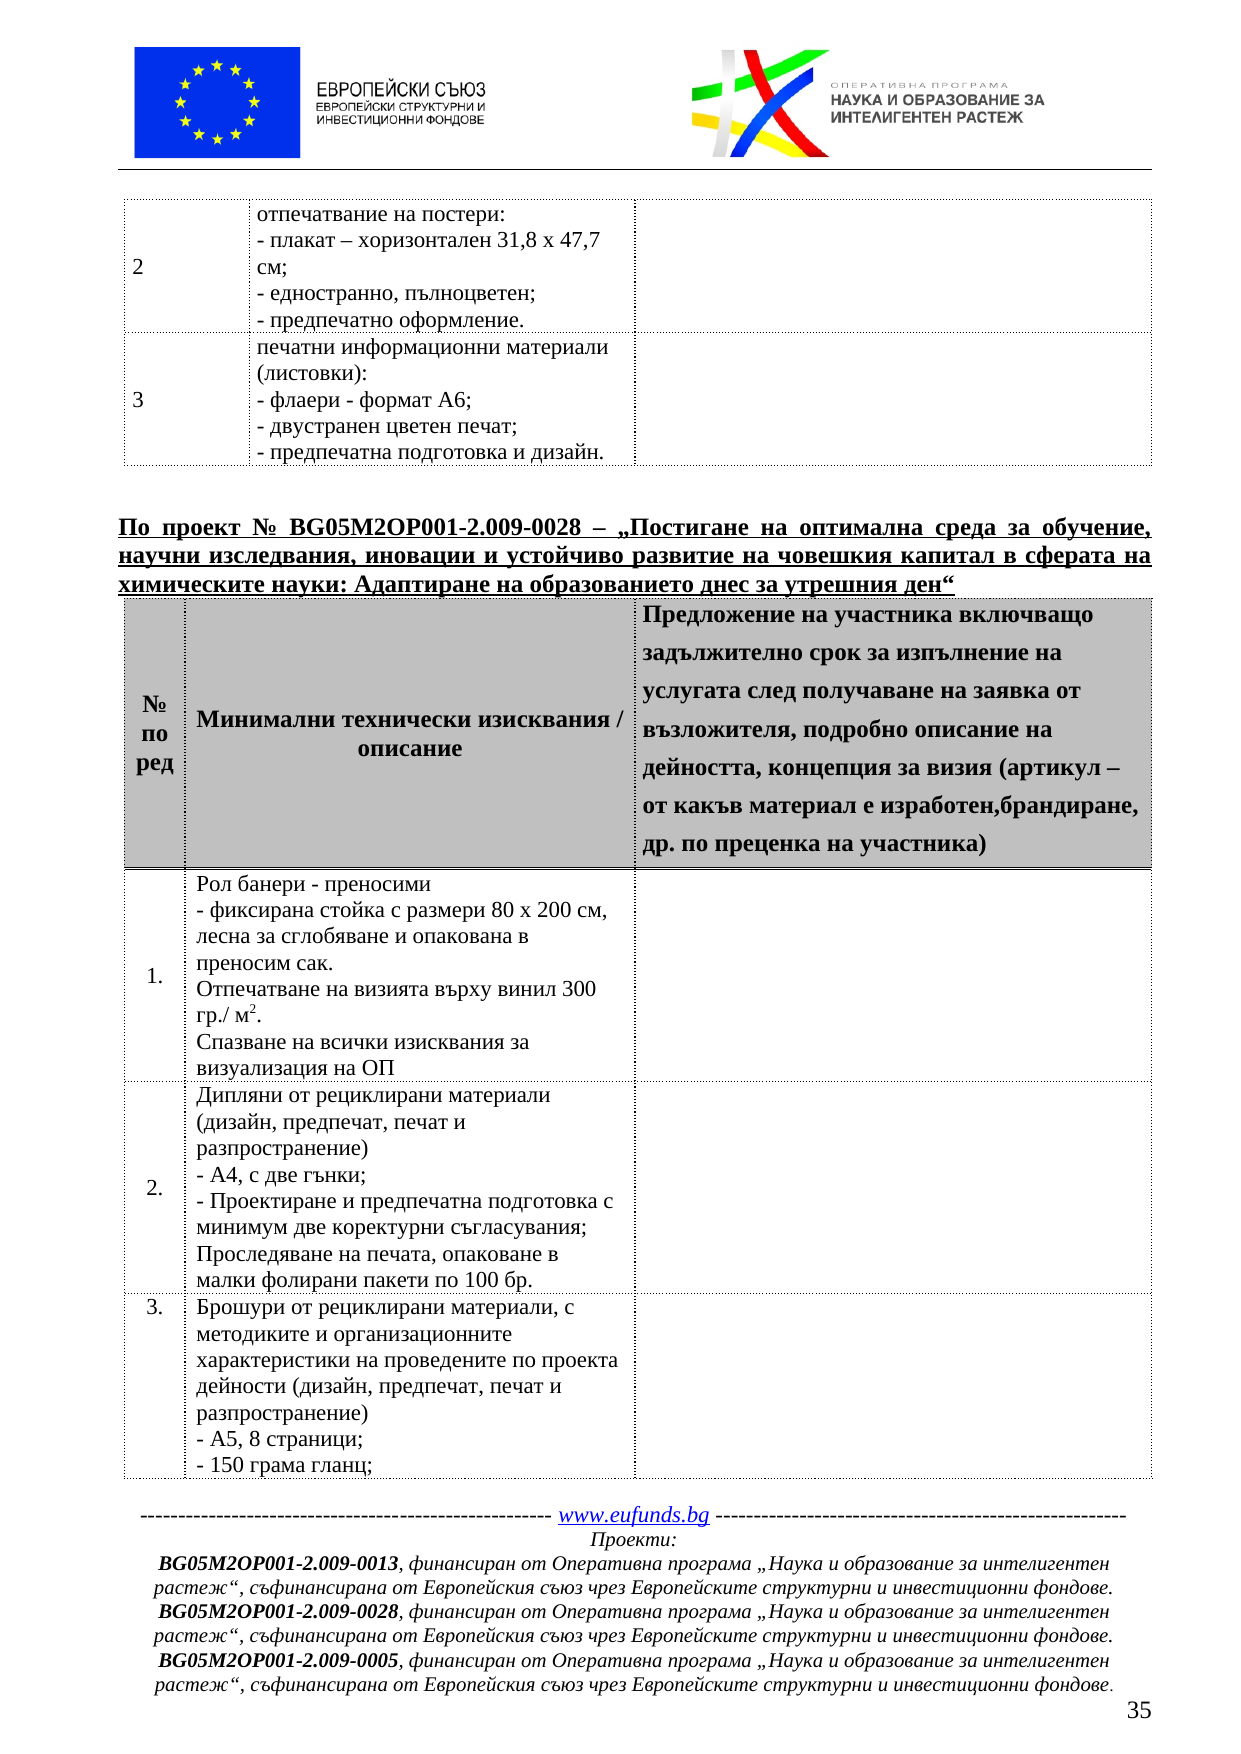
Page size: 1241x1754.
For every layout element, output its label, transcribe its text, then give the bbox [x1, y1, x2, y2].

picture [677, 30, 1064, 167]
table_header Минимални технически изисквания / описание [185, 598, 635, 867]
table_cell 3 [125, 332, 249, 465]
table_cell 3. [124, 1293, 185, 1478]
table_header № по ред [124, 598, 185, 867]
table_cell [635, 1081, 1152, 1292]
table_cell печатни информационни материали (листовки): - флаери - формат А6; - двустранен цветен печат; - предпечатна подготовка и дизайн. [249, 332, 635, 465]
table_cell 2 [125, 199, 249, 332]
table_cell [635, 870, 1152, 1081]
text По проект № BG05M2OP001-2.009-0028 – „Постигане на оптимална среда за обучение, научни изследвания, иновации и устойчиво развитие на човешкия капитал в сферата на химическите науки: Адаптиране на образованието днес за утрешния ден“ [118, 567, 1152, 598]
table_cell Рол банери - преносими - фиксирана стойка с размери 80 х 200 см, лесна за сглобяване и опакована в преносим сак. Отпечатване на визията върху винил 300 гр./ м2. Спазване на всички изисквания за визуализация на ОП [185, 870, 635, 1081]
table_cell [635, 199, 1152, 332]
picture [118, 29, 525, 167]
table_cell [635, 1293, 1152, 1478]
table_cell отпечатвание на постери: - плакат – хоризонтален 31,8 х 47,7 см; - едностранно, пълноцветен; - предпечатно оформление. [249, 199, 635, 332]
text По проект № BG05M2OP001-2.009-0028 – „Постигане на оптимална среда за обучение, научни изследвания, иновации и устойчиво развитие на човешкия капитал в сферата на химическите науки: Адаптиране на образованието днес за утрешния ден“ [118, 512, 1152, 537]
table_cell 2. [124, 1081, 185, 1292]
table_cell [635, 332, 1152, 465]
text По проект № BG05M2OP001-2.009-0028 – „Постигане на оптимална среда за обучение, научни изследвания, иновации и устойчиво развитие на човешкия капитал в сферата на химическите науки: Адаптиране на образованието днес за утрешния ден“ [118, 538, 1152, 565]
table_cell Дипляни от рециклирани материали (дизайн, предпечат, печат и разпространение) - А4, с две гънки; - Проектиране и предпечатна подготовка с минимум две коректурни съгласувания; Проследяване на печата, опаковане в малки фолирани пакети по 100 бр. [185, 1081, 635, 1292]
table_header Предложение на участника включващо задължително срок за изпълнение на услугата след получаване на заявка от възложителя, подробно описание на дейността, концепция за визия (артикул – от какъв материал е изработен,брандиране, др. по преценка на участника) [635, 598, 1152, 867]
table_cell 1. [124, 870, 185, 1081]
